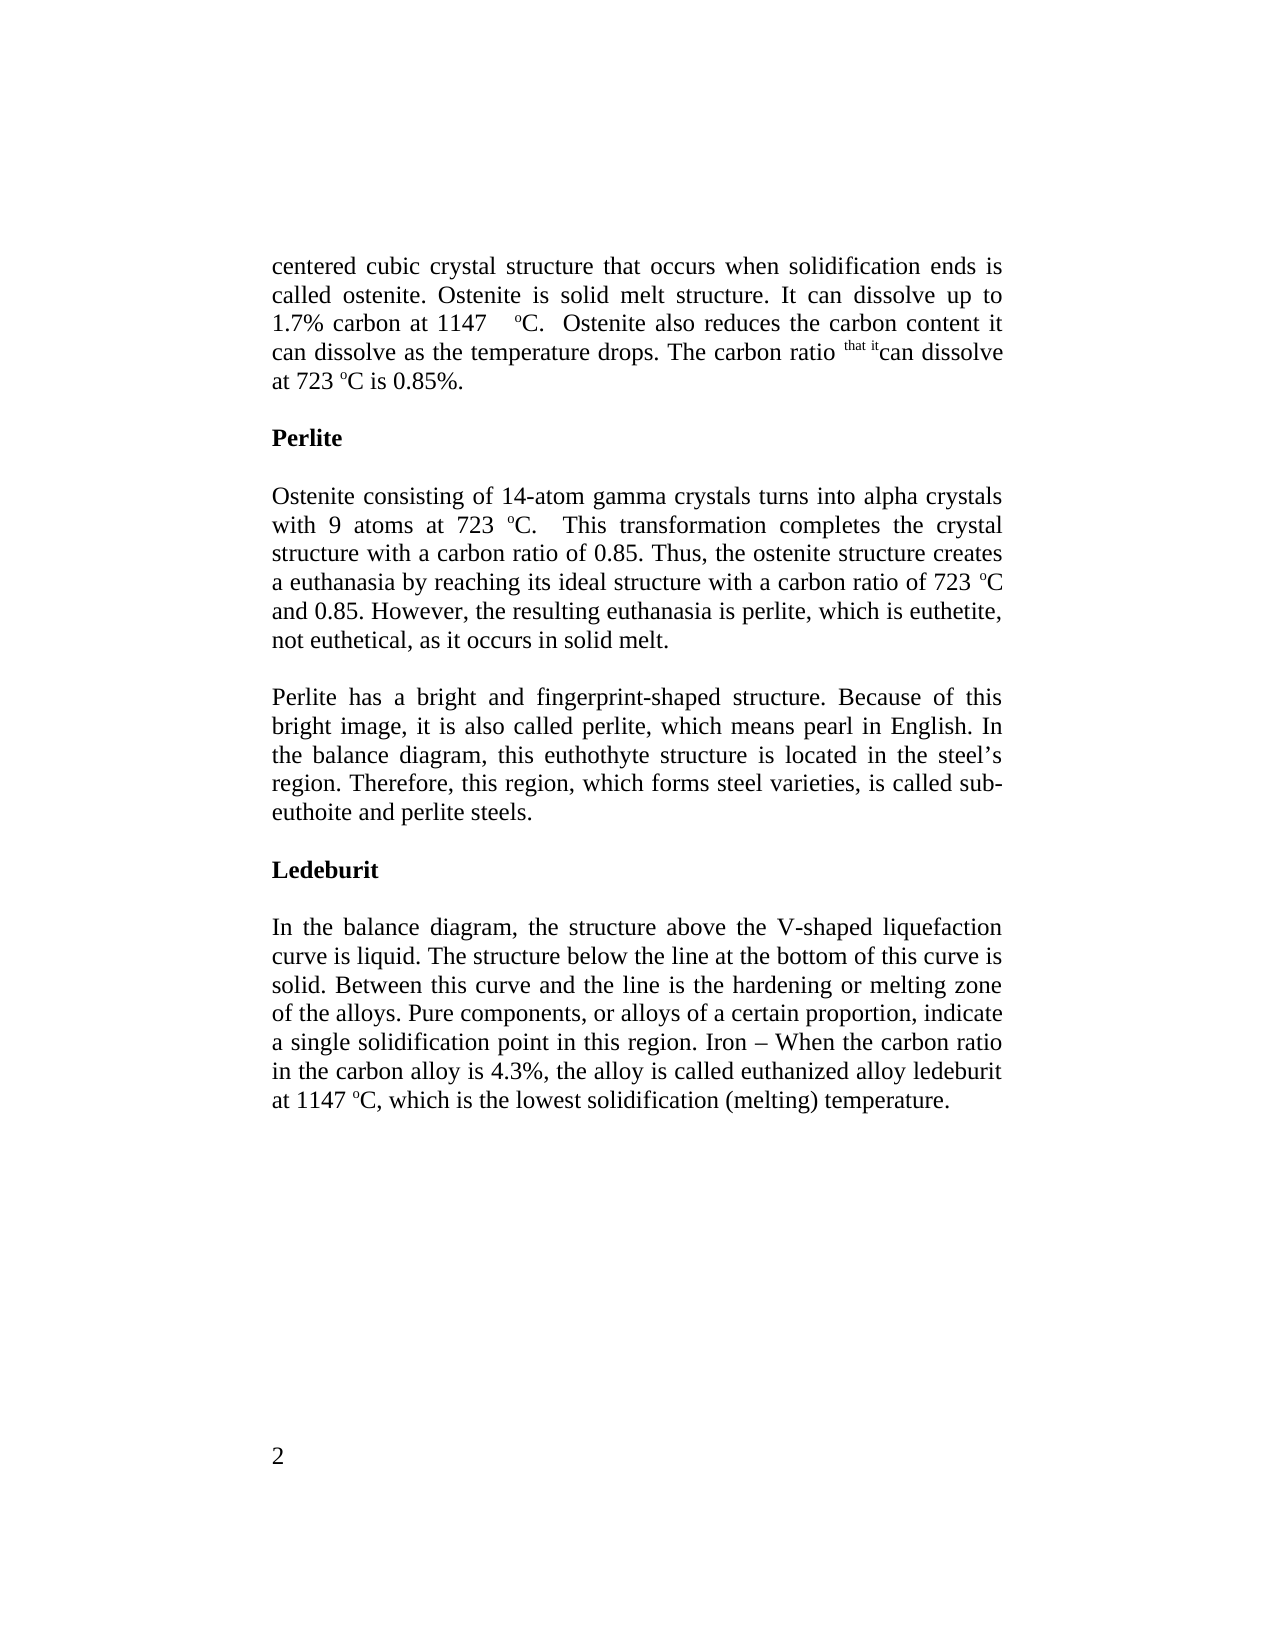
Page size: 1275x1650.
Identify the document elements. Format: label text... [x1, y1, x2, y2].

text Perlite has a bright and fingerprint-shaped structure. Because of this bright image, it is also called perlite, which means pearl in English. In the balance diagram, this euthothyte structure is located in the steel’s region. Therefore, this region, which forms steel varieties, is called sub-euthoite and perlite steels. [272, 682, 1003, 826]
text In the balance diagram, the structure above the V-shaped liquefaction curve is liquid. The structure below the line at the bottom of this curve is solid. Between this curve and the line is the hardening or melting zone of the alloys. Pure components, or alloys of a certain proportion, indicate a single solidification point in this region. Iron – When the carbon ratio in the carbon alloy is 4.3%, the alloy is called euthanized alloy ledeburit at 1147 oC, which is the lowest solidification (melting) temperature. [272, 912, 1003, 1113]
text Ledeburit [272, 855, 1003, 883]
text Perlite [272, 423, 1003, 452]
text Ostenite consisting of 14-atom gamma crystals turns into alpha crystals with 9 atoms at 723 oC. This transformation completes the crystal structure with a carbon ratio of 0.85. Thus, the ostenite structure creates a euthanasia by reaching its ideal structure with a carbon ratio of 723 oC and 0.85. However, the resulting euthanasia is perlite, which is euthetite, not euthetical, as it occurs in solid melt. [272, 481, 1003, 653]
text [272, 251, 1003, 395]
